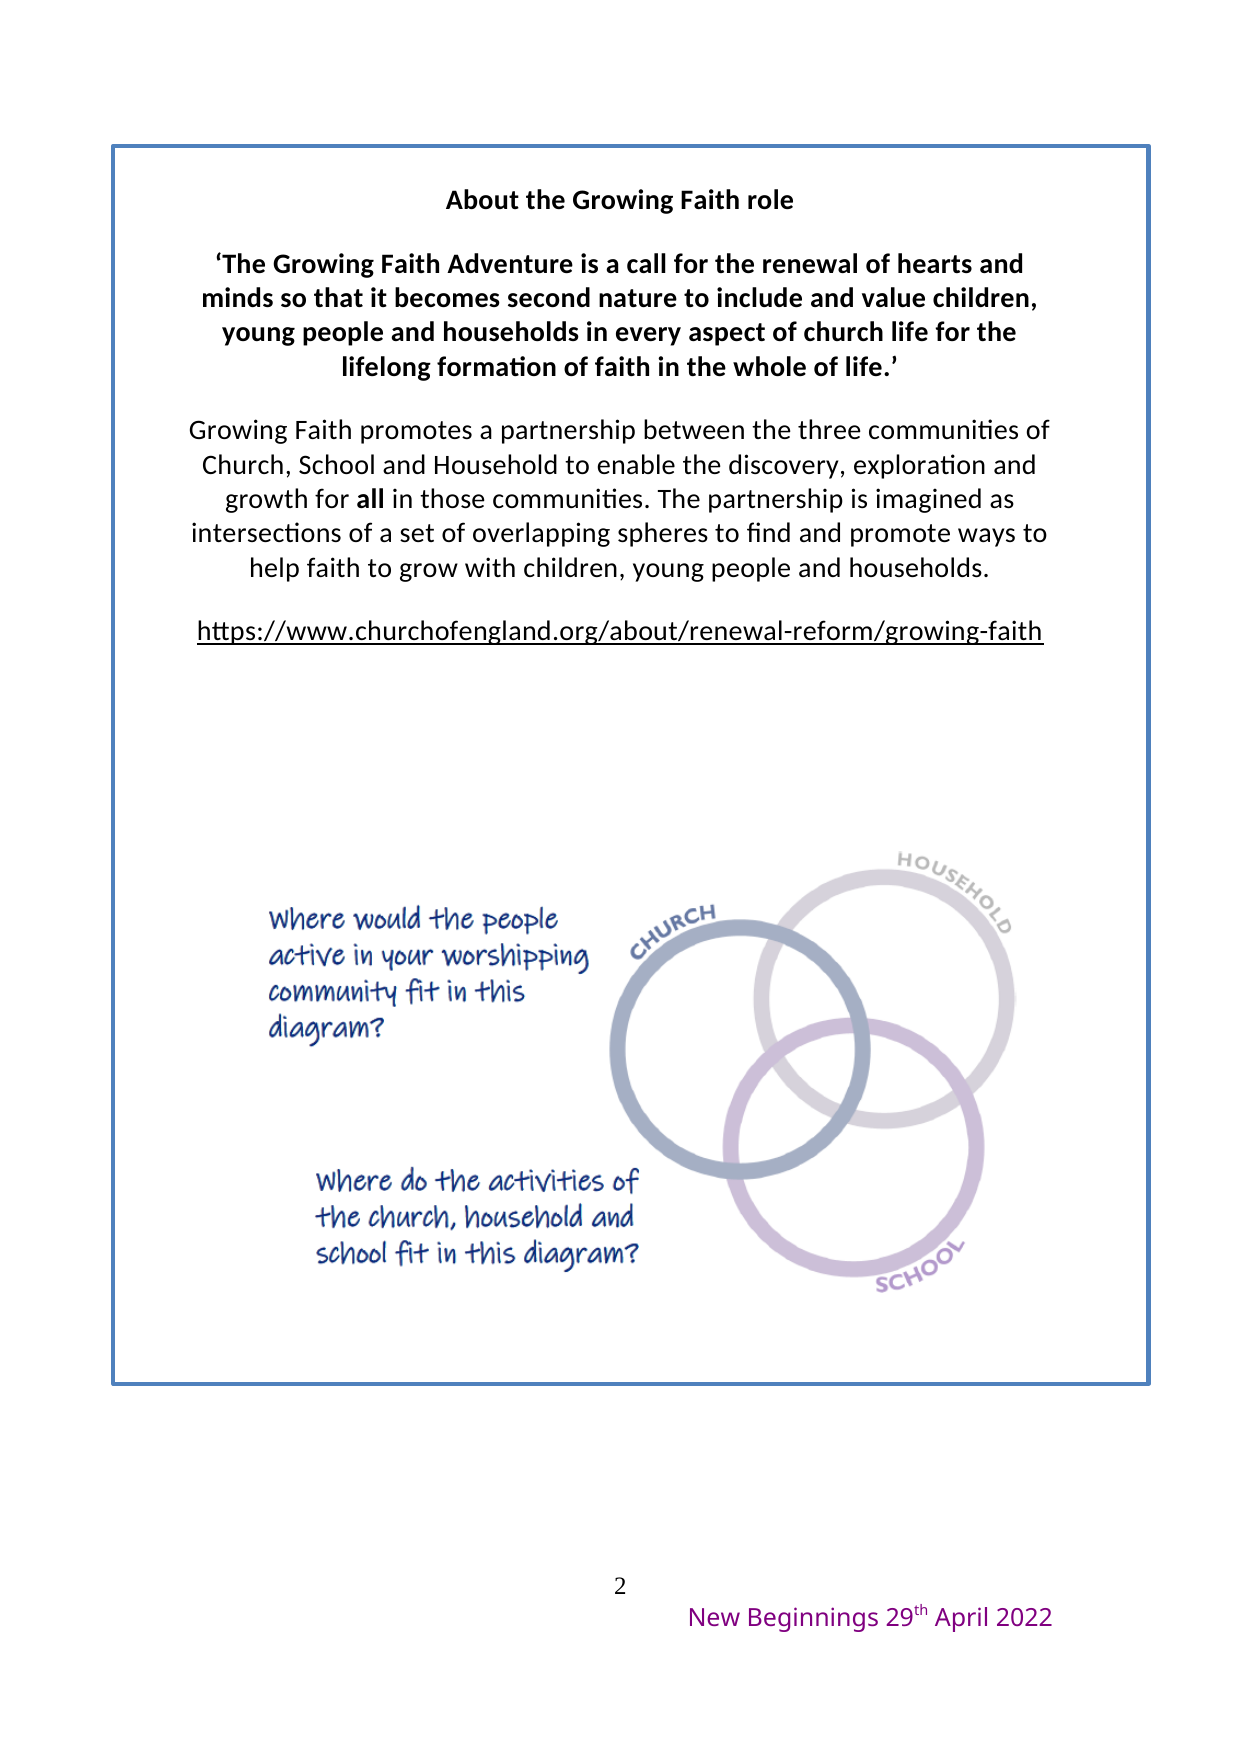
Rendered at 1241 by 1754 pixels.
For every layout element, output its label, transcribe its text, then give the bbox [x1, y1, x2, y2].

text Growing Faith promotes a partnership between the three communities of Church, School and Household to enable the discovery, exploration and growth for all in those communities. The partnership is imagined as intersections of a set of overlapping spheres to find and promote ways to help faith to grow with children, young people and households. [187, 412, 1053, 584]
picture [187, 803, 1146, 1374]
text About the Growing Faith role [187, 182, 1053, 216]
text https://www.churchofengland.org/about/renewal-reform/growing-faith [187, 613, 1053, 648]
text ‘The Growing Faith Adventure is a call for the renewal of hearts and minds so that it becomes second nature to include and value children, young people and households in every aspect of church life for the lifelong formation of faith in the whole of life.’ [187, 246, 1053, 383]
